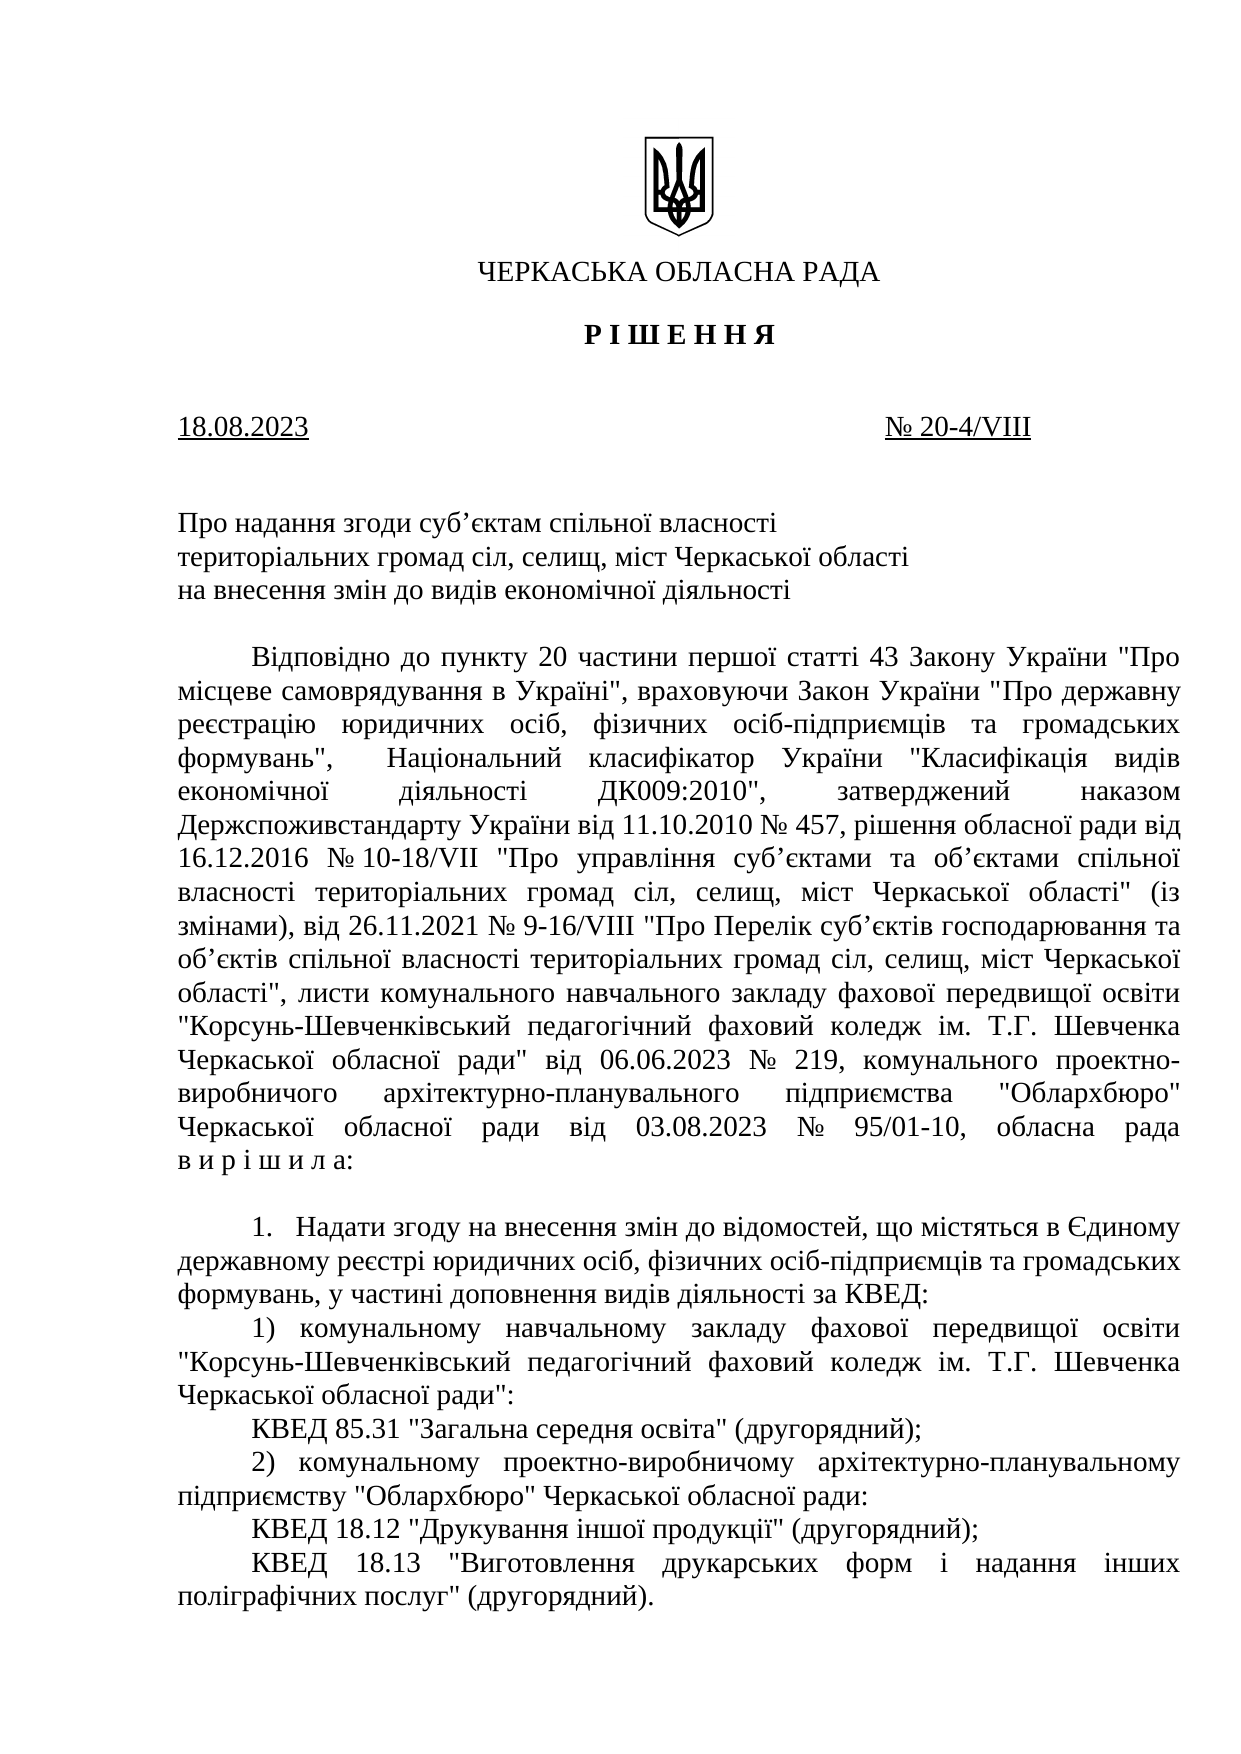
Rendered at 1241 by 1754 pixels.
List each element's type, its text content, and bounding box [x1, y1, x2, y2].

list Надати згоду на внесення змін до відомостей, що містяться в Єдиному державному реєстрі юридичних осіб, фізичних осіб-підприємців та громадських формувань, у частині доповнення видів діяльності за КВЕД: [177, 1209, 1181, 1310]
picture [622, 118, 736, 255]
text територіальних громад сіл, селищ, міст Черкаської області [177, 539, 1181, 572]
text на внесення змін до видів економічної діяльності [177, 572, 1181, 606]
text Про надання згоди суб’єктам спільної власності [177, 505, 1181, 539]
text Відповідно до пункту 20 частини першої статті 43 Закону України "Про місцеве самоврядування в Україні", враховуючи Закон України "Про державну реєстрацію юридичних осіб, фізичних осіб-підприємців та громадських формувань", Національний класифікатор України "Класифікація видів економічної діяльності ДК009:2010", затверджений наказом Держспоживстандарту України від 11.10.2010 № 457, рішення обласної ради від 16.12.2016 № 10-18/VII "Про управління суб’єктами та об’єктами спільної власності територіальних громад сіл, селищ, міст Черкаської області" (із змінами), від 26.11.2021 № 9-16/VIІI "Про Перелік суб’єктів господарювання та об’єктів спільної власності територіальних громад сіл, селищ, міст Черкаської області", листи комунального навчального закладу фахової передвищої освіти "Корсунь-Шевченківський педагогічний фаховий коледж ім. Т.Г. Шевченка Черкаської обласної ради" від 06.06.2023 № 219, комунального проектно-виробничого архітектурно-планувального підприємства "Облархбюро" Черкаської обласної ради від 03.08.2023 № 95/01-10, обласна рада в и р і ш и л а: [177, 807, 1181, 1176]
text Р І Ш Е Н Н Я [177, 317, 1181, 351]
text 18.08.2023 № 20-4/VIII [177, 409, 1181, 443]
text 2) комунальному проектно-виробничому архітектурно-планувальному підприємству "Облархбюро" Черкаської обласної ради: [177, 1444, 1181, 1511]
text ЧЕРКАСЬКА ОБЛАСНА РАДА [177, 254, 1181, 288]
text Відповідно до пункту 20 частини першої статті 43 Закону України "Про місцеве самоврядування в Україні", враховуючи Закон України "Про державну реєстрацію юридичних осіб, фізичних осіб-підприємців та громадських формувань", Національний класифікатор України "Класифікація видів економічної діяльності ДК009:2010", затверджений наказом Держспоживстандарту України від 11.10.2010 № 457, рішення обласної ради від 16.12.2016 № 10-18/VII "Про управління суб’єктами та об’єктами спільної власності територіальних громад сіл, селищ, міст Черкаської області" (із змінами), від 26.11.2021 № 9-16/VIІI "Про Перелік суб’єктів господарювання та об’єктів спільної власності територіальних громад сіл, селищ, міст Черкаської області", листи комунального навчального закладу фахової передвищої освіти "Корсунь-Шевченківський педагогічний фаховий коледж ім. Т.Г. Шевченка Черкаської обласної ради" від 06.06.2023 № 219, комунального проектно-виробничого архітектурно-планувального підприємства "Облархбюро" Черкаської обласної ради від 03.08.2023 № 95/01-10, обласна рада в и р і ш и л а: [177, 639, 1181, 774]
text КВЕД 85.31 "Загальна середня освіта" (другорядний); [177, 1411, 1181, 1444]
text КВЕД 18.12 "Друкування іншої продукції" (другорядний); [177, 1511, 1181, 1545]
text КВЕД 18.13 "Виготовлення друкарських форм і надання інших поліграфічних послуг" (другорядний). [177, 1545, 1181, 1612]
text 1) комунальному навчальному закладу фахової передвищої освіти "Корсунь-Шевченківський педагогічний фаховий коледж ім. Т.Г. Шевченка Черкаської обласної ради": [177, 1310, 1181, 1411]
